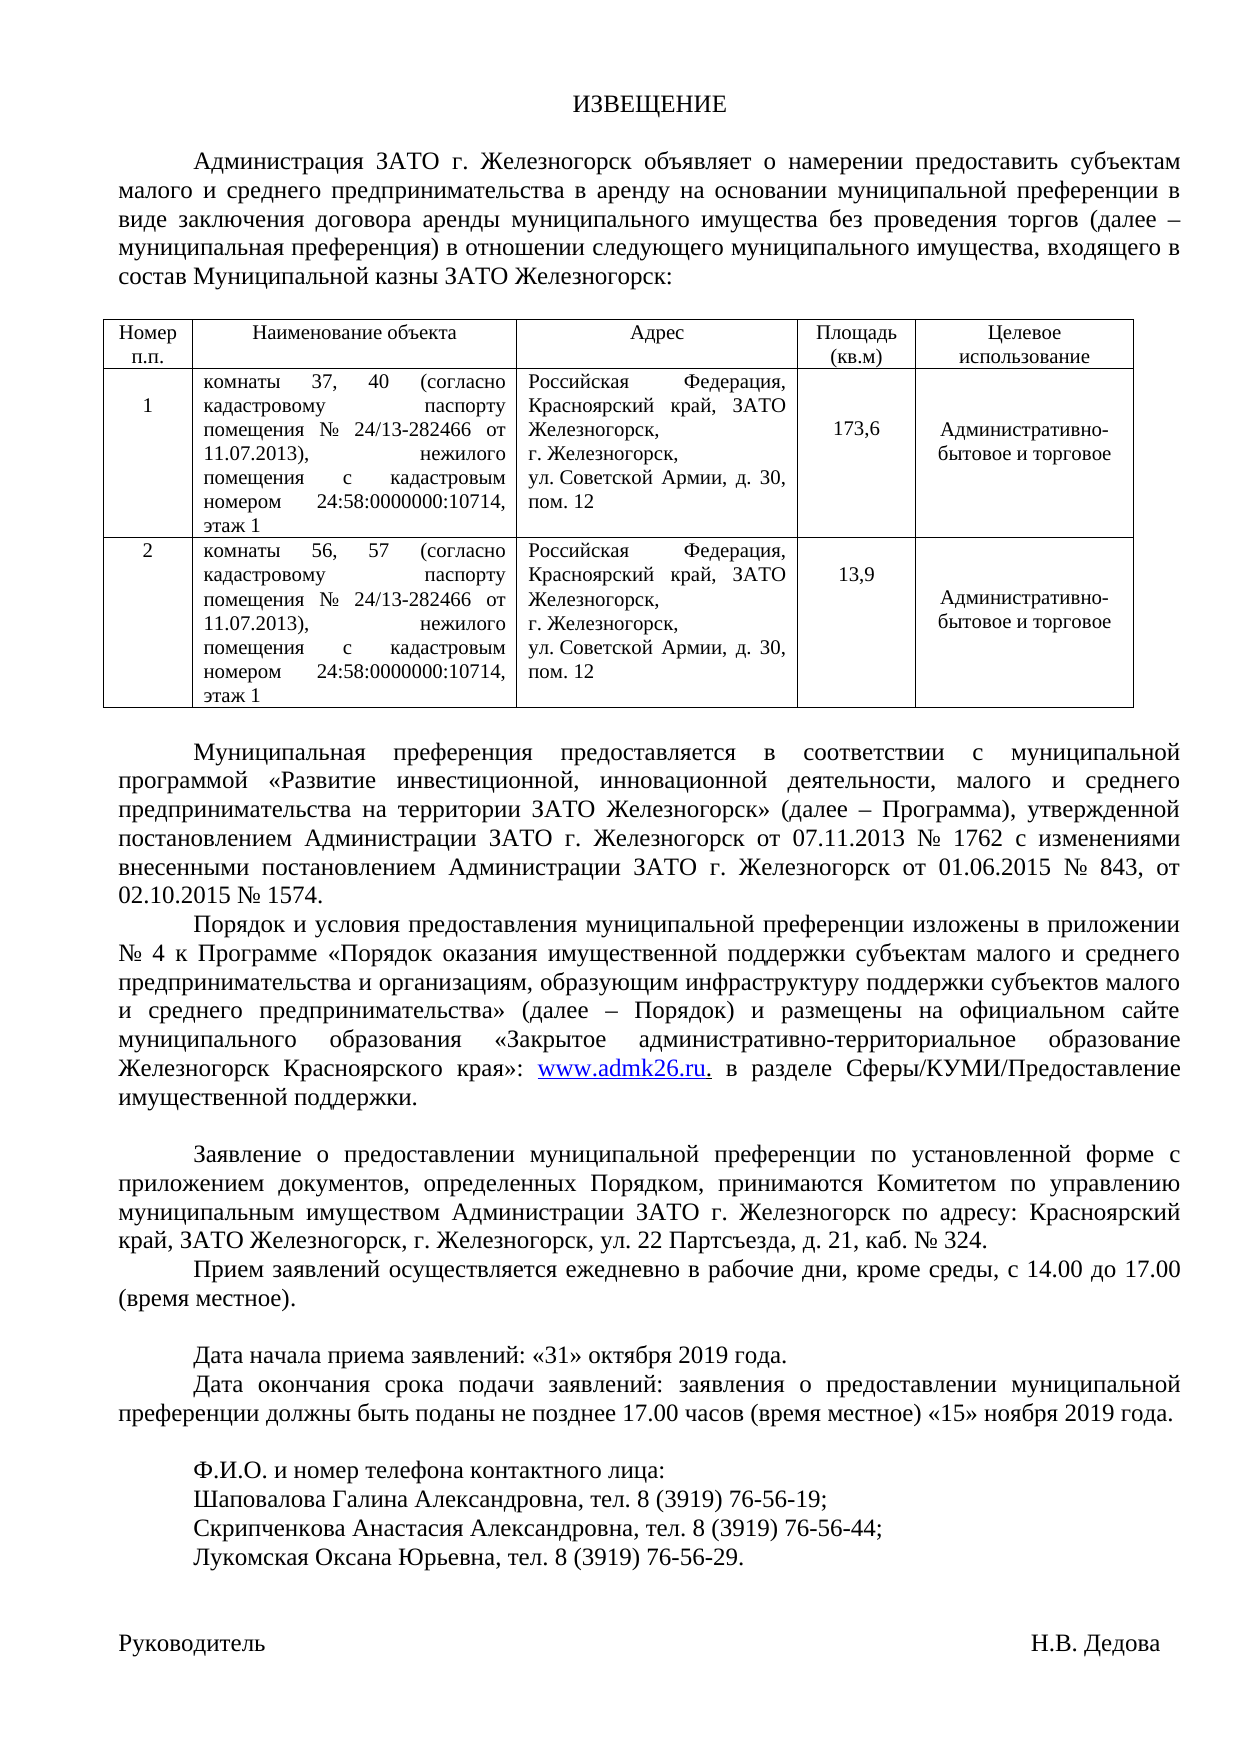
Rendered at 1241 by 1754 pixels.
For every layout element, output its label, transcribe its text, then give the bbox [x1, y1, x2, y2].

text Дата окончания срока подачи заявлений: заявления о предоставлении муниципальной преференции должны быть поданы не позднее 17.00 часов (время местное) «15» ноября 2019 года. [118, 1369, 1181, 1427]
text Заявление о предоставлении муниципальной преференции по установленной форме с приложением документов, определенных Порядком, принимаются Комитетом по управлению муниципальным имуществом Администрации ЗАТО г. Железногорск по адресу: Красноярский край, ЗАТО Железногорск, г. Железногорск, ул. 22 Партсъезда, д. 21, каб. № 324. [118, 1139, 1181, 1254]
table_cell Российская Федерация, Красноярский край, ЗАТО Железногорск, г. Железногорск, ул. Советской Армии, д. 30, пом. 12 [517, 538, 797, 707]
table_cell комнаты 56, 57 (согласно кадастровому паспорту помещения № 24/13-282466 от 11.07.2013), нежилого помещения с кадастровым номером 24:58:0000000:10714, этаж 1 [193, 538, 516, 707]
text Лукомская Оксана Юрьевна, тел. 8 (3919) 76-56-29. [118, 1542, 1181, 1570]
table_cell 1 [104, 369, 192, 537]
table_cell Российская Федерация, Красноярский край, ЗАТО Железногорск, г. Железногорск, ул. Советской Армии, д. 30, пом. 12 [517, 369, 797, 537]
text Администрация ЗАТО г. Железногорск объявляет о намерении предоставить субъектам малого и среднего предпринимательства в аренду на основании муниципальной преференции в виде заключения договора аренды муниципального имущества без проведения торгов (далее – муниципальная преференция) в отношении следующего муниципального имущества, входящего в состав Муниципальной казны ЗАТО Железногорск: [118, 146, 1181, 290]
text ИЗВЕЩЕНИЕ [118, 89, 1181, 117]
table_header Наименование объекта [193, 320, 516, 368]
table_cell 2 [104, 538, 192, 707]
table_header Номер п.п. [104, 320, 192, 368]
table_header Площадь (кв.м) [798, 320, 915, 368]
table_cell комнаты 37, 40 (согласно кадастровому паспорту помещения № 24/13-282466 от 11.07.2013), нежилого помещения с кадастровым номером 24:58:0000000:10714, этаж 1 [193, 369, 516, 537]
table_cell Административно-бытовое и торговое [916, 538, 1133, 707]
text Дата начала приема заявлений: «31» октября 2019 года. [118, 1340, 1181, 1369]
text Муниципальная преференция предоставляется в соответствии с муниципальной программой «Развитие инвестиционной, инновационной деятельности, малого и среднего предпринимательства на территории ЗАТО Железногорск» (далее – Программа), утвержденной постановлением Администрации ЗАТО г. Железногорск от 07.11.2013 № 1762 с изменениями внесенными постановлением Администрации ЗАТО г. Железногорск от 01.06.2015 № 843, от 02.10.2015 № 1574. [118, 737, 1181, 909]
table_cell 173,6 [798, 369, 915, 537]
text Шаповалова Галина Александровна, тел. 8 (3919) 76-56-19; [118, 1484, 1181, 1513]
text Руководитель Н.В. Дедова [118, 1628, 1181, 1657]
text Прием заявлений осуществляется ежедневно в рабочие дни, кроме среды, с 14.00 до 17.00 (время местное). [118, 1254, 1181, 1312]
table_cell Административно-бытовое и торговое [916, 369, 1133, 537]
table_cell 13,9 [798, 538, 915, 707]
text Порядок и условия предоставления муниципальной преференции изложены в приложении № 4 к Программе «Порядок оказания имущественной поддержки субъектам малого и среднего предпринимательства и организациям, образующим инфраструктуру поддержки субъектов малого и среднего предпринимательства» (далее – Порядок) и размещены на официальном сайте муниципального образования «Закрытое административно-территориальное образование Железногорск Красноярского края»: www.admk26.ru. в разделе Сферы/КУМИ/Предоставление имущественной поддержки. [118, 909, 1181, 1110]
text Скрипченкова Анастасия Александровна, тел. 8 (3919) 76-56-44; [118, 1513, 1181, 1542]
text Ф.И.О. и номер телефона контактного лица: [118, 1455, 1181, 1484]
table_header Адрес [517, 320, 797, 368]
table_header Целевое использование [916, 320, 1133, 368]
